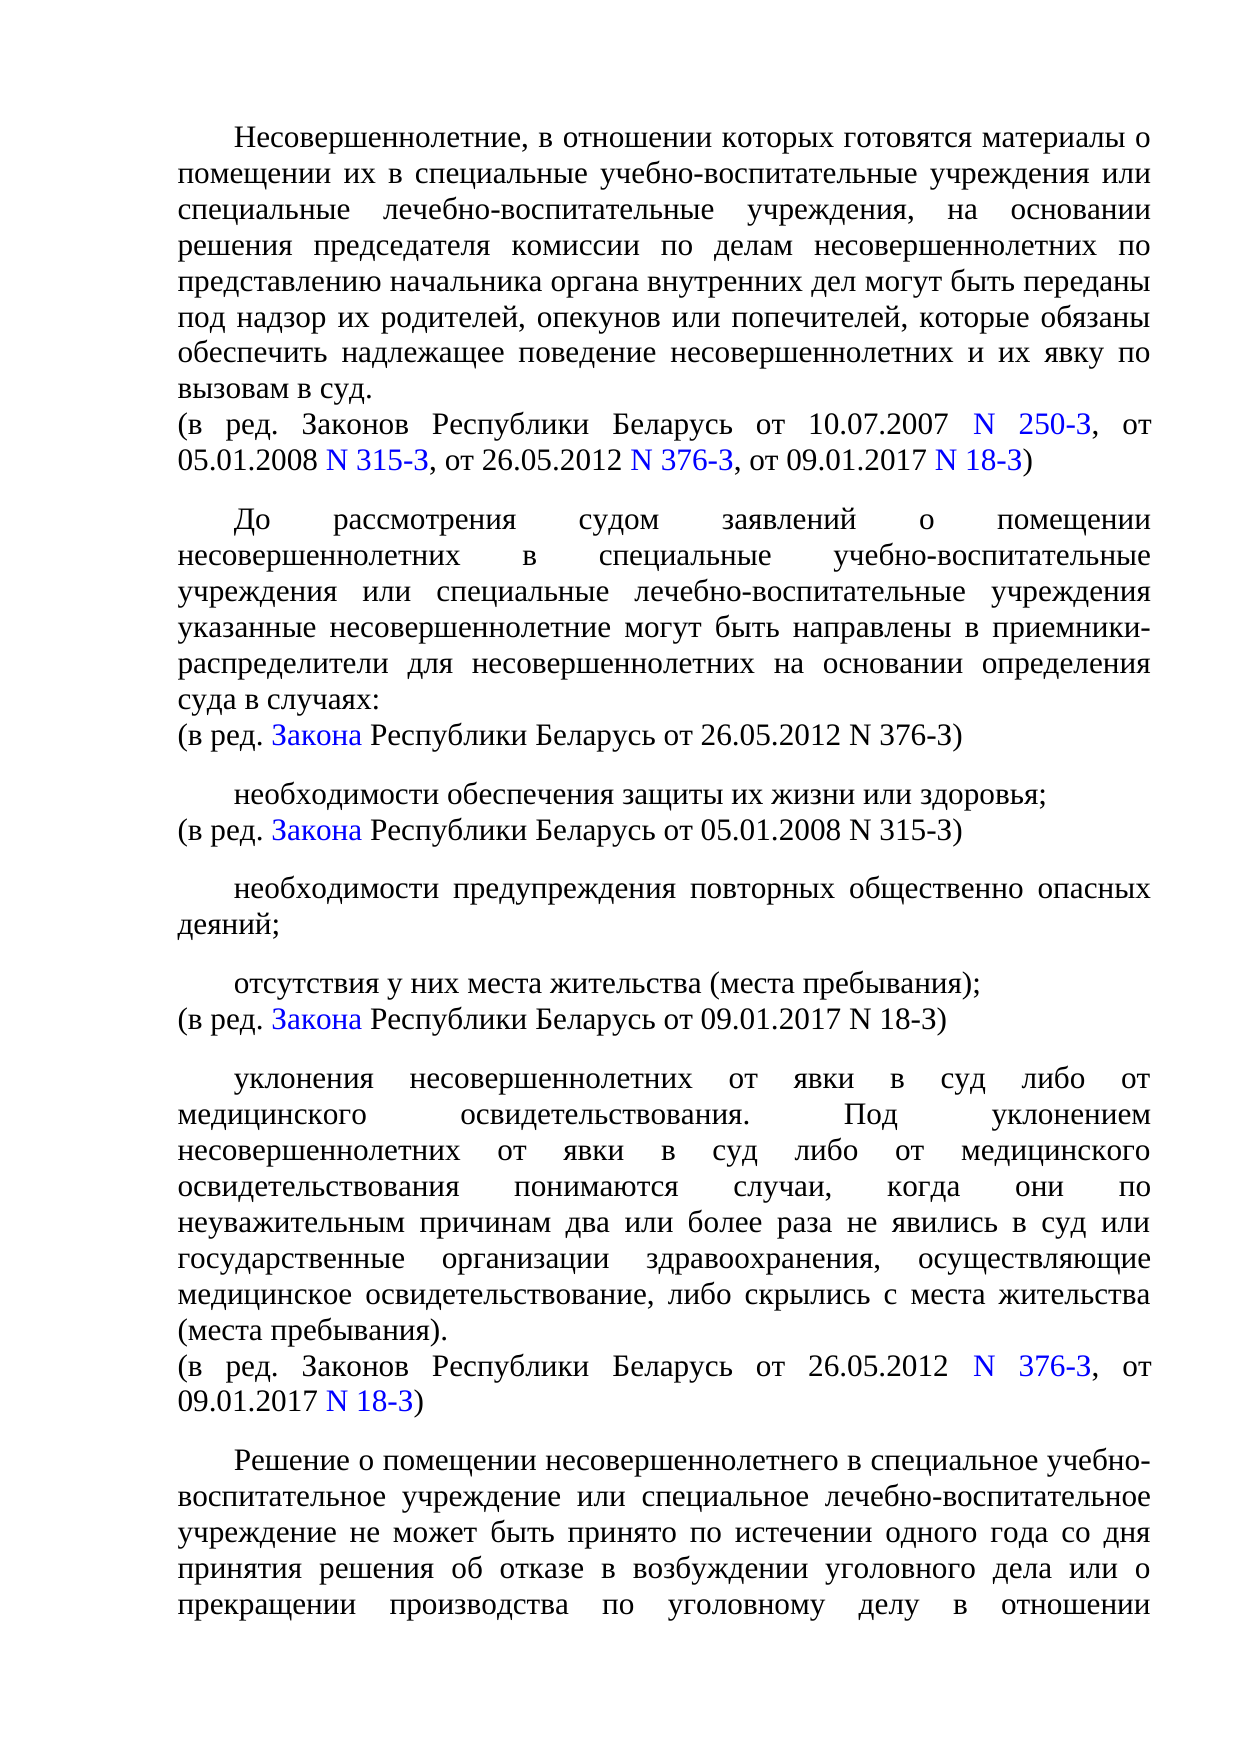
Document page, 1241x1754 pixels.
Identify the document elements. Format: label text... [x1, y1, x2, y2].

text уклонения несовершеннолетних от явки в суд либо от медицинского освидетельствования. Под уклонением несовершеннолетних от явки в суд либо от медицинского освидетельствования понимаются случаи, когда они по неуважительным причинам два или более раза не явились в суд или государственные организации здравоохранения, осуществляющие медицинское освидетельствование, либо скрылись с места жительства (места пребывания). [177, 1059, 1152, 1347]
text отсутствия у них места жительства (места пребывания); [177, 964, 1152, 1000]
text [177, 1442, 1152, 1621]
text (в ред. Закона Республики Беларусь от 05.01.2008 N 315-З) [177, 811, 1152, 847]
text (в ред. Закона Республики Беларусь от 09.01.2017 N 18-З) [177, 1000, 1152, 1036]
text необходимости предупреждения повторных общественно опасных деяний; [177, 870, 1152, 942]
text До рассмотрения судом заявлений о помещении несовершеннолетних в специальные учебно-воспитательные учреждения или специальные лечебно-воспитательные учреждения указанные несовершеннолетние могут быть направлены в приемники-распределители для несовершеннолетних на основании определения суда в случаях: [177, 500, 1152, 716]
text (в ред. Законов Республики Беларусь от 26.05.2012 N 376-З, от 09.01.2017 N 18-З) [177, 1347, 1152, 1419]
text (в ред. Законов Республики Беларусь от 10.07.2007 N 250-З, от 05.01.2008 N 315-З, от 26.05.2012 N 376-З, от 09.01.2017 N 18-З) [177, 406, 1152, 477]
text Несовершеннолетние, в отношении которых готовятся материалы о помещении их в специальные учебно-воспитательные учреждения или специальные лечебно-воспитательные учреждения, на основании решения председателя комиссии по делам несовершеннолетних по представлению начальника органа внутренних дел могут быть переданы под надзор их родителей, опекунов или попечителей, которые обязаны обеспечить надлежащее поведение несовершеннолетних и их явку по вызовам в суд. [177, 118, 1152, 406]
text (в ред. Закона Республики Беларусь от 26.05.2012 N 376-З) [177, 716, 1152, 752]
text необходимости обеспечения защиты их жизни или здоровья; [177, 775, 1152, 811]
